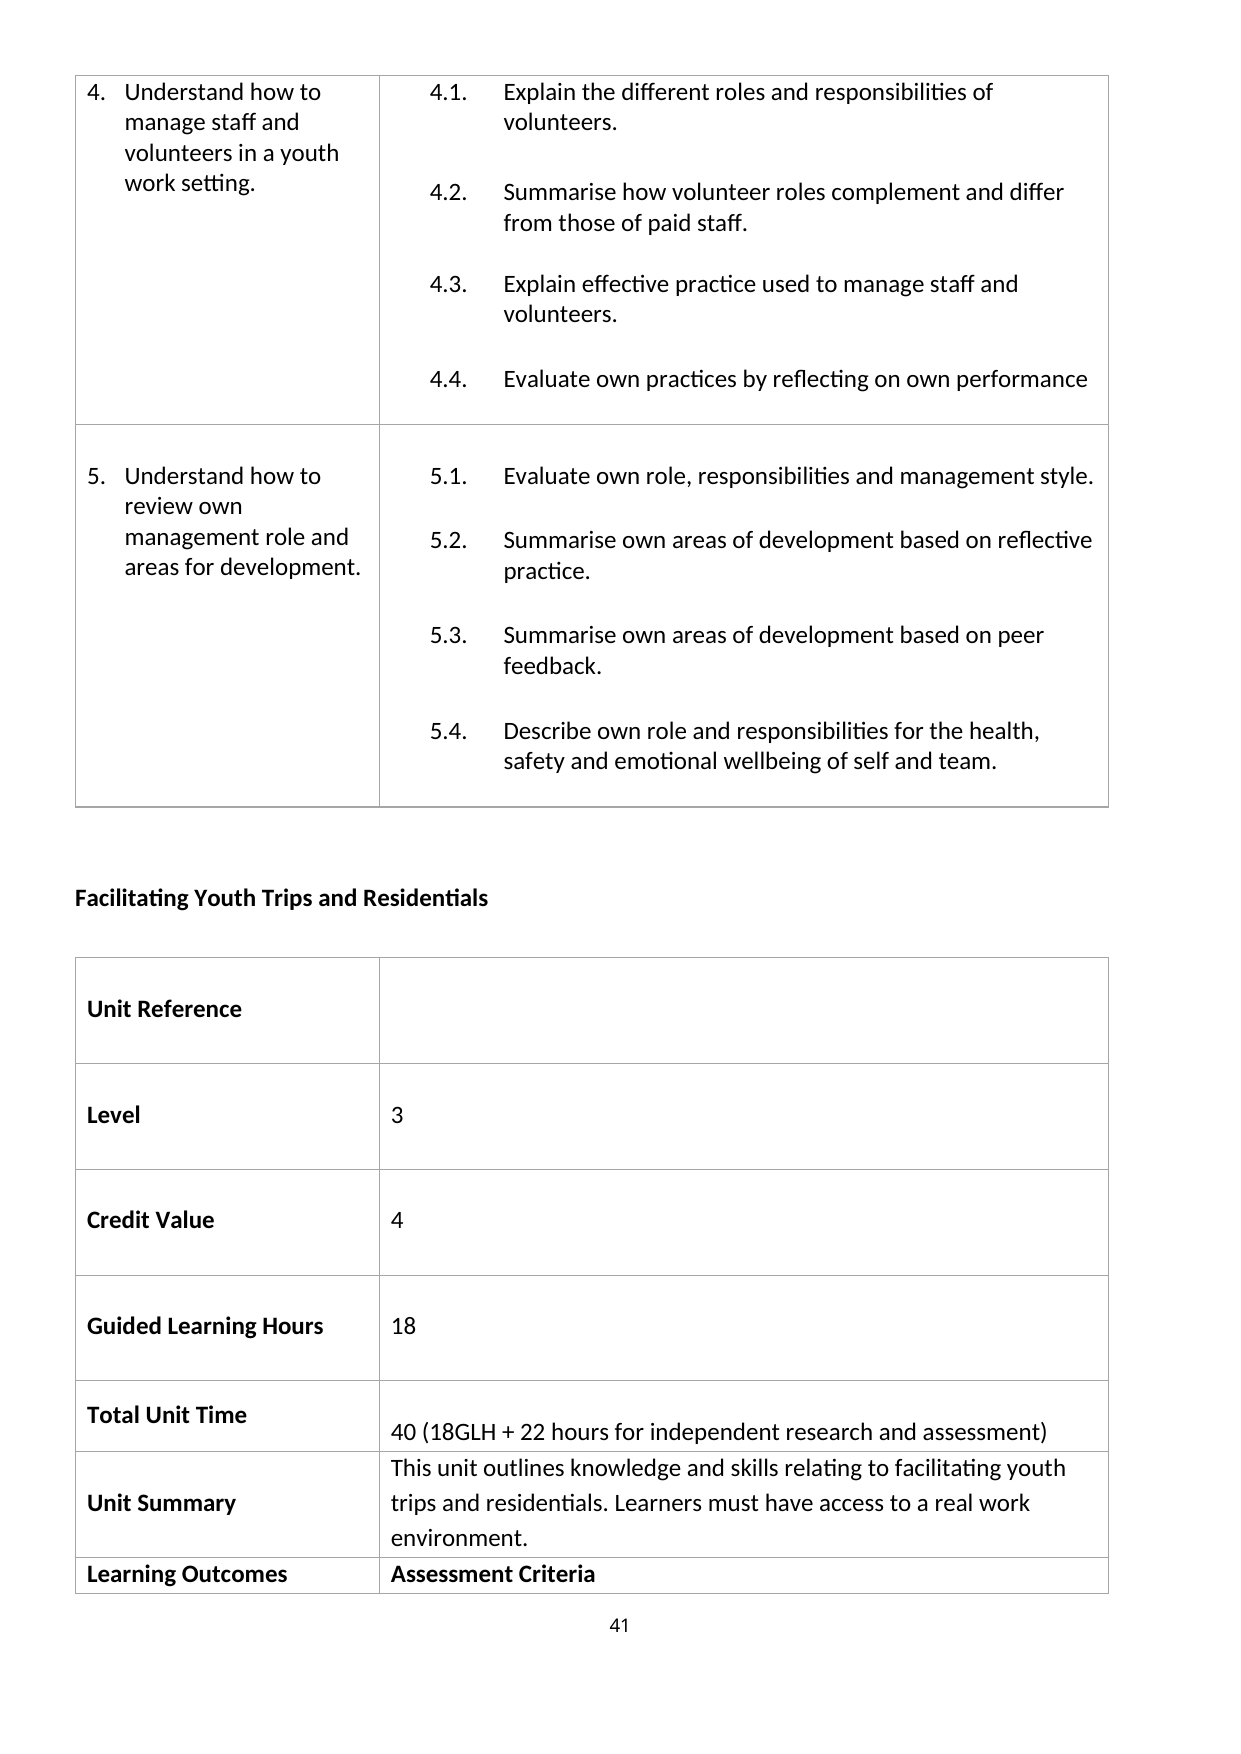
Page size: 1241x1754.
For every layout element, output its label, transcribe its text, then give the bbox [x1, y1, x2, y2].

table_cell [380, 76, 1108, 424]
table_cell 18 [380, 1276, 1108, 1380]
table_cell Evaluate own role, responsibilities and management style. Summarise own areas of development based on reflective practice. Summarise own areas of development based on peer feedback. Describe own role and responsibilities for the health, safety and emotional wellbeing of self and team. [380, 425, 1108, 806]
table_header Unit Reference [76, 958, 379, 1063]
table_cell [380, 1558, 1108, 1593]
table_cell Total Unit Time [76, 1381, 379, 1451]
table_cell This unit outlines knowledge and skills relating to facilitating youth trips and residentials. Learners must have access to a real work environment. [380, 1452, 1108, 1557]
table_cell 4 [380, 1170, 1108, 1274]
table_cell Credit Value [76, 1170, 379, 1274]
table_cell 40 (18GLH + 22 hours for independent research and assessment) [380, 1381, 1108, 1451]
table_cell Unit Summary [76, 1452, 379, 1557]
table_cell 3 [380, 1064, 1108, 1169]
table_cell Guided Learning Hours [76, 1276, 379, 1380]
table_cell Level [76, 1064, 379, 1169]
table_cell Understand how to review own management role and areas for development. [76, 425, 379, 806]
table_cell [76, 1558, 379, 1593]
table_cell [76, 76, 379, 424]
table_header [380, 958, 1108, 1063]
text Facilitating Youth Trips and Residentials [75, 882, 1165, 952]
